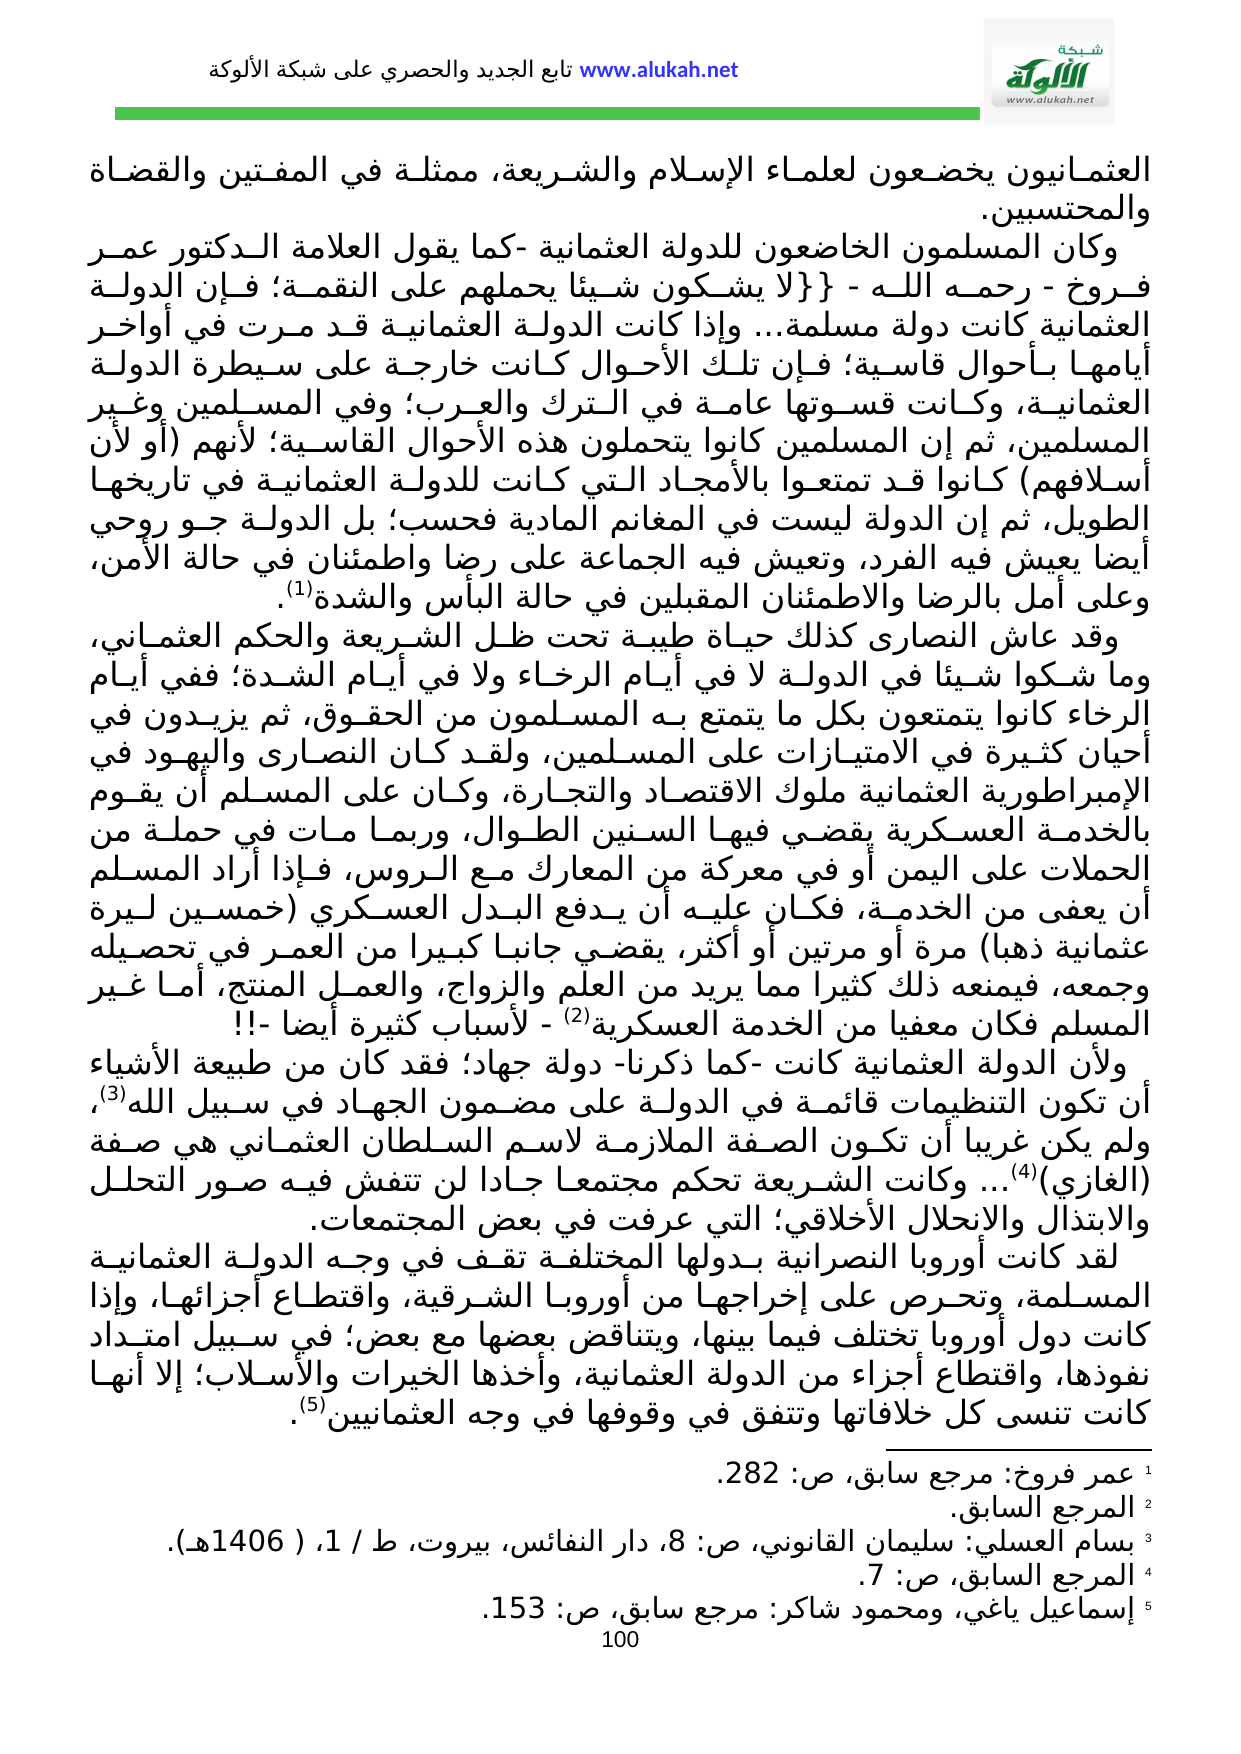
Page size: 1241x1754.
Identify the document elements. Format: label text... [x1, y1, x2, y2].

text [89, 150, 1152, 228]
text وكان المسلمون الخاضعون للدولة العثمانية -كما يقول العلامة الدكتور عمر فروخ - رحمه الله - {{لا يشكون شيئا يحملهم على النقمة؛ فإن الدولة العثمانية كانت دولة مسلمة... وإذا كانت الدولة العثمانية قد مرت في أواخر أيامها بأحوال قاسية؛ فإن تلك الأحوال كانت خارجة على سيطرة الدولة العثمانية، وكانت قسوتها عامة في الترك والعرب؛ وفي المسلمين وغير المسلمين، ثم إن المسلمين كانوا يتحملون هذه الأحوال القاسية؛ لأنهم (أو لأن أسلافهم) كانوا قد تمتعوا بالأمجاد التي كانت للدولة العثمانية في تاريخها الطويل، ثم إن الدولة ليست في المغانم المادية فحسب؛ بل الدولة جو روحي أيضا يعيش فيه الفرد، وتعيش فيه الجماعة على رضا واطمئنان في حالة الأمن، وعلى أمل بالرضا والاطمئنان المقبلين في حالة البأس والشدة(). [89, 228, 1152, 616]
text وقد عاش النصارى كذلك حياة طيبة تحت ظل الشريعة والحكم العثماني، وما شكوا شيئا في الدولة لا في أيام الرخاء ولا في أيام الشدة؛ ففي أيام الرخاء كانوا يتمتعون بكل ما يتمتع به المسلمون من الحقوق، ثم يزيدون في أحيان كثيرة في الامتيازات على المسلمين، ولقد كان النصارى واليهود في الإمبراطورية العثمانية ملوك الاقتصاد والتجارة، وكان على المسلم أن يقوم بالخدمة العسكرية يقضي فيها السنين الطوال، وربما مات في حملة من الحملات على اليمن أو في معركة من المعارك مع الروس، فإذا أراد المسلم أن يعفى من الخدمة، فكان عليه أن يدفع البدل العسكري (خمسين ليرة عثمانية ذهبا) مرة أو مرتين أو أكثر، يقضي جانبا كبيرا من العمر في تحصيله وجمعه، فيمنعه ذلك كثيرا مما يريد من العلم والزواج، والعمل المنتج، أما غير المسلم فكان معفيا من الخدمة العسكرية() - لأسباب كثيرة أيضا -!! [89, 616, 1152, 1044]
text لقد كانت أوروبا النصرانية بدولها المختلفة تقف في وجه الدولة العثمانية المسلمة، وتحرص على إخراجها من أوروبا الشرقية، واقتطاع أجزائها، وإذا كانت دول أوروبا تختلف فيما بينها، ويتناقض بعضها مع بعض؛ في سبيل امتداد نفوذها، واقتطاع أجزاء من الدولة العثمانية، وأخذها الخيرات والأسلاب؛ إلا أنها كانت تنسى كل خلافاتها وتتفق في وقوفها في وجه العثمانيين(). [89, 1238, 1152, 1432]
text ولأن الدولة العثمانية كانت -كما ذكرنا- دولة جهاد؛ فقد كان من طبيعة الأشياء أن تكون التنظيمات قائمة في الدولة على مضمون الجهاد في سبيل الله()، ولم يكن غريبا أن تكون الصفة الملازمة لاسم السلطان العثماني هي صفة (الغازي)()... وكانت الشريعة تحكم مجتمعا جادا لن تتفش فيه صور التحلل والابتذال والانحلال الأخلاقي؛ التي عرفت في بعض المجتمعات. [89, 1044, 1152, 1238]
